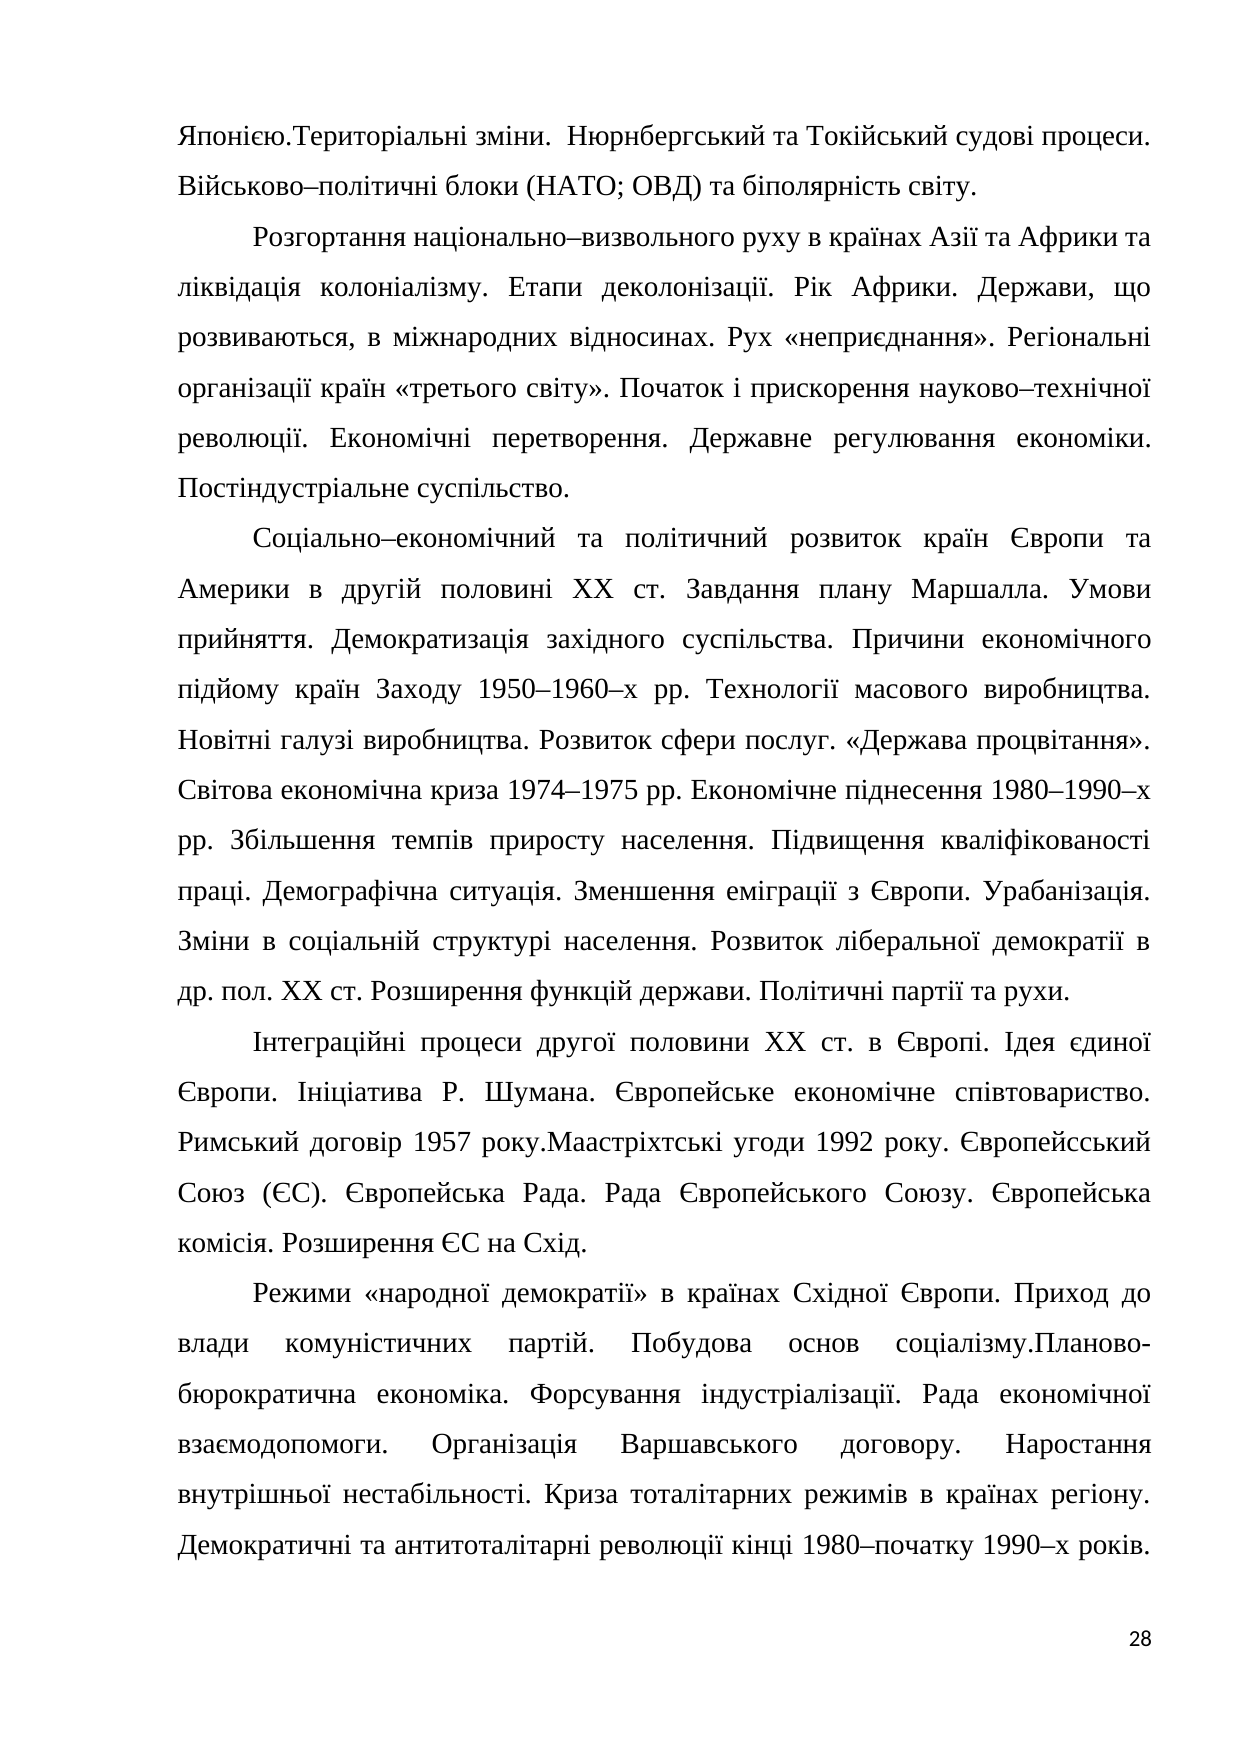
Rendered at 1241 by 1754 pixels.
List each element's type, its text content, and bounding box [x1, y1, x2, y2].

text Інтеграційні процеси другої половини ХХ ст. в Європі. Ідея єдиної Європи. Ініціатива Р. Шумана. Європейське економічне співтовариство. Римський договір 1957 року.Маастріхтські угоди 1992 року. Європейсський Союз (ЄС). Європейська Рада. Рада Європейського Союзу. Європейська комісія. Розширення ЄС на Схід. [177, 1024, 1152, 1258]
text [177, 118, 1152, 202]
text Соціально–економічний та політичний розвиток країн Європи та Америки в другій половині XX ст. Завдання плану Маршалла. Умови прийняття. Демократизація західного суспільства. Причини економічного підйому країн Заходу 1950–1960–х рр. Технології масового виробництва. Новітні галузі виробництва. Розвиток сфери послуг. «Держава процвітання». Світова економічна криза 1974–1975 рр. Економічне піднесення 1980–1990–х рр. Збільшення темпів приросту населення. Підвищення кваліфікованості праці. Демографічна ситуація. Зменшення еміграції з Європи. Урабанізація. Зміни в соціальній структурі населення. Розвиток ліберальної демократії в др. пол. ХХ ст. Розширення функцій держави. Політичні партії та рухи. [177, 521, 1152, 1007]
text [177, 1275, 1152, 1560]
text Розгортання національно–визвольного руху в країнах Азії та Африки та ліквідація колоніалізму. Етапи деколонізації. Рік Африки. Держави, що розвиваються, в міжнародних відносинах. Рух «неприєднання». Регіональні організації країн «третього світу». Початок і прискорення науково–технічної революції. Економічні перетворення. Державне регулювання економіки. Постіндустріальне суспільство. [177, 219, 1152, 504]
